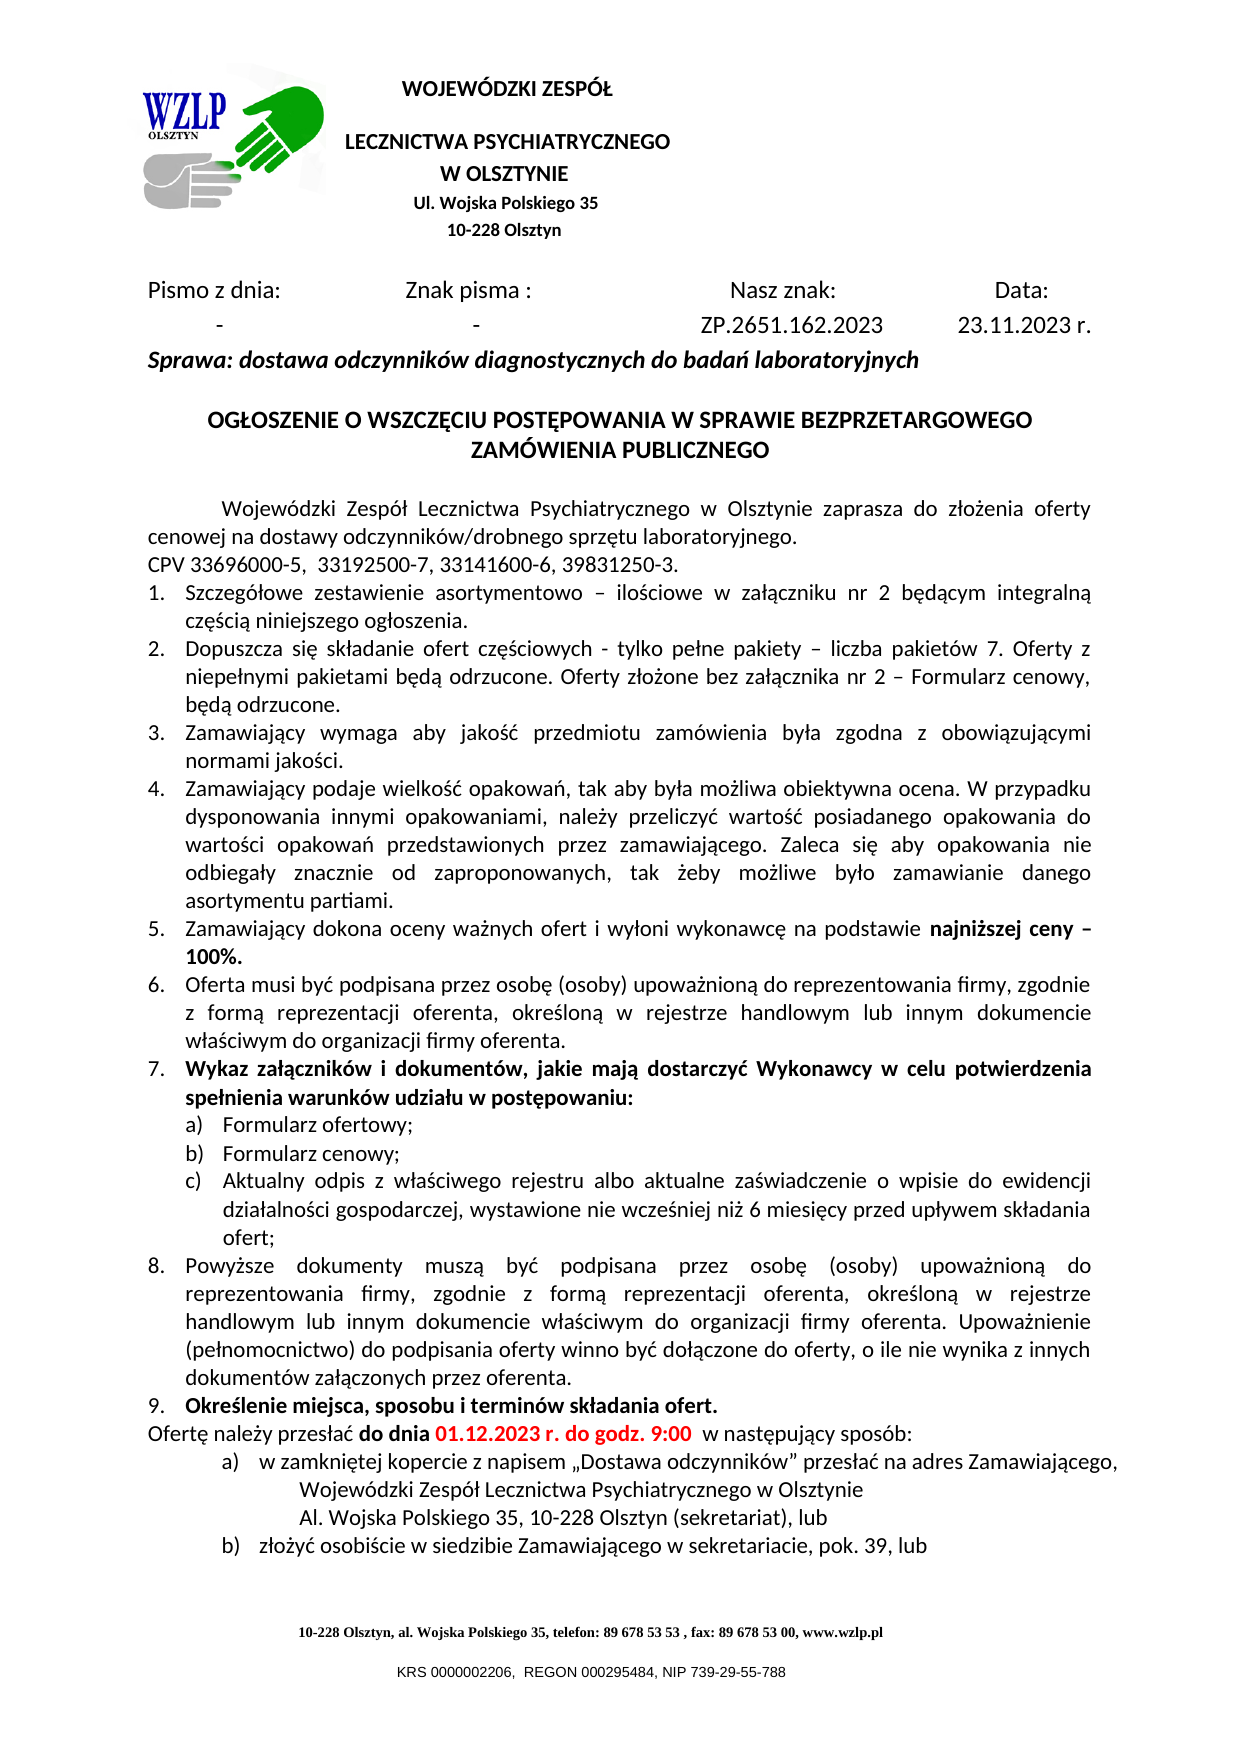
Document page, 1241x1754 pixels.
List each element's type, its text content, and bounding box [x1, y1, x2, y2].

text Al. Wojska Polskiego 35, 10-228 Olsztyn (sekretariat), lub [257, 1503, 1122, 1531]
list Formularz ofertowy; [185, 1111, 1093, 1139]
text CPV 33696000-5, 33192500-7, 33141600-6, 39831250-3. [148, 550, 1093, 578]
list Formularz cenowy; [185, 1139, 1093, 1167]
list Szczegółowe zestawienie asortymentowo – ilościowe w załączniku nr 2 będącym integralną częścią niniejszego ogłoszenia. [148, 578, 1093, 634]
list Powyższe dokumenty muszą być podpisana przez osobę (osoby) upoważnioną do reprezentowania firmy, zgodnie z formą reprezentacji oferenta, określoną w rejestrze handlowym lub innym dokumencie właściwym do organizacji firmy oferenta. Upoważnienie (pełnomocnictwo) do podpisania oferty winno być dołączone do oferty, o ile nie wynika z innych dokumentów załączonych przez oferenta. [148, 1251, 1093, 1391]
list Wykaz załączników i dokumentów, jakie mają dostarczyć Wykonawcy w celu potwierdzenia spełnienia warunków udziału w postępowaniu: [148, 1054, 1093, 1111]
list Określenie miejsca, sposobu i terminów składania ofert. [148, 1391, 1093, 1419]
text Wojewódzki Zespół Lecznictwa Psychiatrycznego w Olsztynie [257, 1475, 1122, 1503]
text - - ZP.2651.162.2023 23.11.2023 r. [148, 309, 1093, 340]
text Sprawa: dostawa odczynników diagnostycznych do badań laboratoryjnych [148, 344, 1093, 375]
list w zamkniętej kopercie z napisem „Dostawa odczynników” przesłać na adres Zamawiającego, [221, 1447, 1122, 1475]
list Dopuszcza się składanie ofert częściowych - tylko pełne pakiety – liczba pakietów 7. Oferty z niepełnymi pakietami będą odrzucone. Oferty złożone bez załącznika nr 2 – Formularz cenowy, będą odrzucone. [148, 634, 1093, 718]
text Ofertę należy przesłać do dnia 01.12.2023 r. do godz. 9:00 w następujący sposób: [148, 1419, 1122, 1447]
list Oferta musi być podpisana przez osobę (osoby) upoważnioną do reprezentowania firmy, zgodnie z formą reprezentacji oferenta, określoną w rejestrze handlowym lub innym dokumencie właściwym do organizacji firmy oferenta. [148, 971, 1093, 1054]
picture [125, 63, 326, 217]
list Zamawiający dokona oceny ważnych ofert i wyłoni wykonawcę na podstawie najniższej ceny – 100%. [148, 914, 1093, 971]
list złożyć osobiście w siedzibie Zamawiającego w sekretariacie, pok. 39, lub [221, 1531, 1122, 1559]
list Aktualny odpis z właściwego rejestru albo aktualne zaświadczenie o wpisie do ewidencji działalności gospodarczej, wystawione nie wcześniej niż 6 miesięcy przed upływem składania ofert; [185, 1167, 1093, 1251]
list Zamawiający wymaga aby jakość przedmiotu zamówienia była zgodna z obowiązującymi normami jakości. [148, 718, 1093, 774]
list Zamawiający podaje wielkość opakowań, tak aby była możliwa obiektywna ocena. W przypadku dysponowania innymi opakowaniami, należy przeliczyć wartość posiadanego opakowania do wartości opakowań przedstawionych przez zamawiającego. Zaleca się aby opakowania nie odbiegały znacznie od zaproponowanych, tak żeby możliwe było zamawianie danego asortymentu partiami. [148, 774, 1093, 914]
text Wojewódzki Zespół Lecznictwa Psychiatrycznego w Olsztynie zaprasza do złożenia oferty cenowej na dostawy odczynników/drobnego sprzętu laboratoryjnego. [148, 494, 1093, 550]
text Pismo z dnia: Znak pisma : Nasz znak: Data: [148, 274, 1093, 305]
text OGŁOSZENIE O WSZCZĘCIU POSTĘPOWANIA W SPRAWIE BEZPRZETARGOWEGO ZAMÓWIENIA PUBLICZNEGO [148, 404, 1093, 465]
